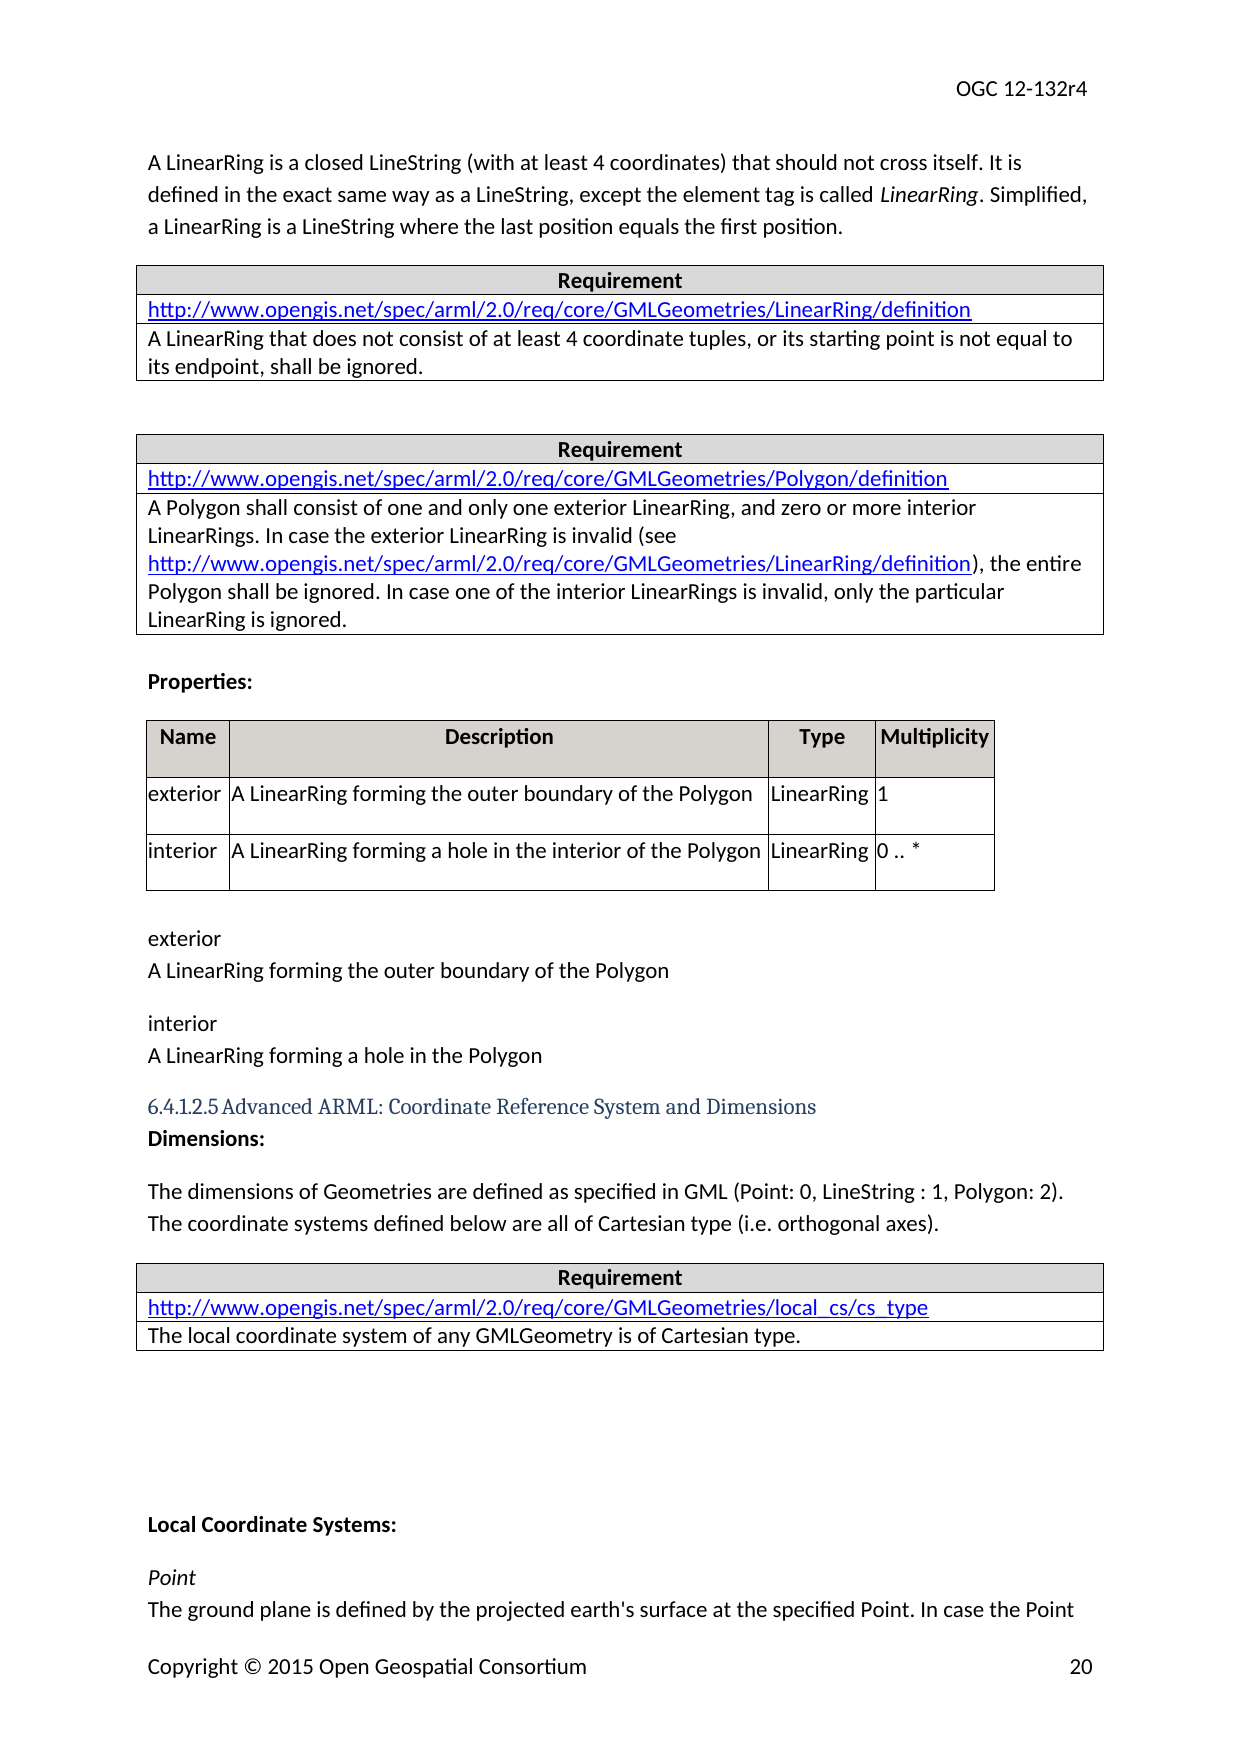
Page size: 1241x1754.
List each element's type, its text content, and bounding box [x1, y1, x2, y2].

table_cell A Polygon shall consist of one and only one exterior LinearRing, and zero or more interior LinearRings. In case the exterior LinearRing is invalid (see http://www.opengis.net/spec/arml/2.0/req/core/GMLGeometries/LinearRing/definition), the entire Polygon shall be ignored. In case one of the interior LinearRings is invalid, only the particular LinearRing is ignored. [137, 494, 1103, 633]
table_cell LinearRing [769, 778, 875, 833]
table_cell A LinearRing that does not consist of at least 4 coordinate tuples, or its starting point is not equal to its endpoint, shall be ignored. [137, 324, 1103, 380]
table_header Requirement [137, 435, 1103, 463]
table_cell 0 .. * [876, 835, 994, 890]
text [148, 1563, 1093, 1623]
table_cell interior [147, 835, 229, 890]
table_cell 1 [876, 778, 994, 833]
text Dimensions: [148, 1124, 1093, 1152]
table_header Type [769, 721, 875, 777]
table_header Multiplicity [876, 721, 994, 777]
text interior A LinearRing forming a hole in the Polygon [148, 1009, 1093, 1069]
table_cell exterior [147, 778, 229, 833]
table_cell LinearRing [769, 835, 875, 890]
table_cell http://www.opengis.net/spec/arml/2.0/req/core/GMLGeometries/local_cs/cs_type [137, 1293, 1103, 1321]
table_cell A LinearRing forming the outer boundary of the Polygon [230, 778, 768, 833]
subtitle Advanced ARML: Coordinate Reference System and Dimensions [148, 1094, 1093, 1120]
text A LinearRing is a closed LineString (with at least 4 coordinates) that should not cross itself. It is defined in the exact same way as a LineString, except the element tag is called LinearRing. Simplified, a LinearRing is a LineString where the last position equals the first position. [148, 148, 1093, 240]
text Local Coordinate Systems: [148, 1510, 1093, 1538]
table_header Description [230, 721, 768, 777]
table_cell http://www.opengis.net/spec/arml/2.0/req/core/GMLGeometries/LinearRing/definition [137, 295, 1103, 323]
table_cell The local coordinate system of any GMLGeometry is of Cartesian type. [137, 1322, 1103, 1350]
text The dimensions of Geometries are defined as specified in GML (Point: 0, LineString : 1, Polygon: 2). The coordinate systems defined below are all of Cartesian type (i.e. orthogonal axes). [148, 1177, 1093, 1237]
text exterior A LinearRing forming the outer boundary of the Polygon [148, 891, 1093, 984]
text Properties: [148, 635, 1093, 695]
table_header Name [147, 721, 229, 777]
table_header Requirement [137, 266, 1103, 294]
table_header Requirement [137, 1264, 1103, 1292]
table_cell http://www.opengis.net/spec/arml/2.0/req/core/GMLGeometries/Polygon/definition [137, 464, 1103, 492]
table_cell A LinearRing forming a hole in the interior of the Polygon [230, 835, 768, 890]
